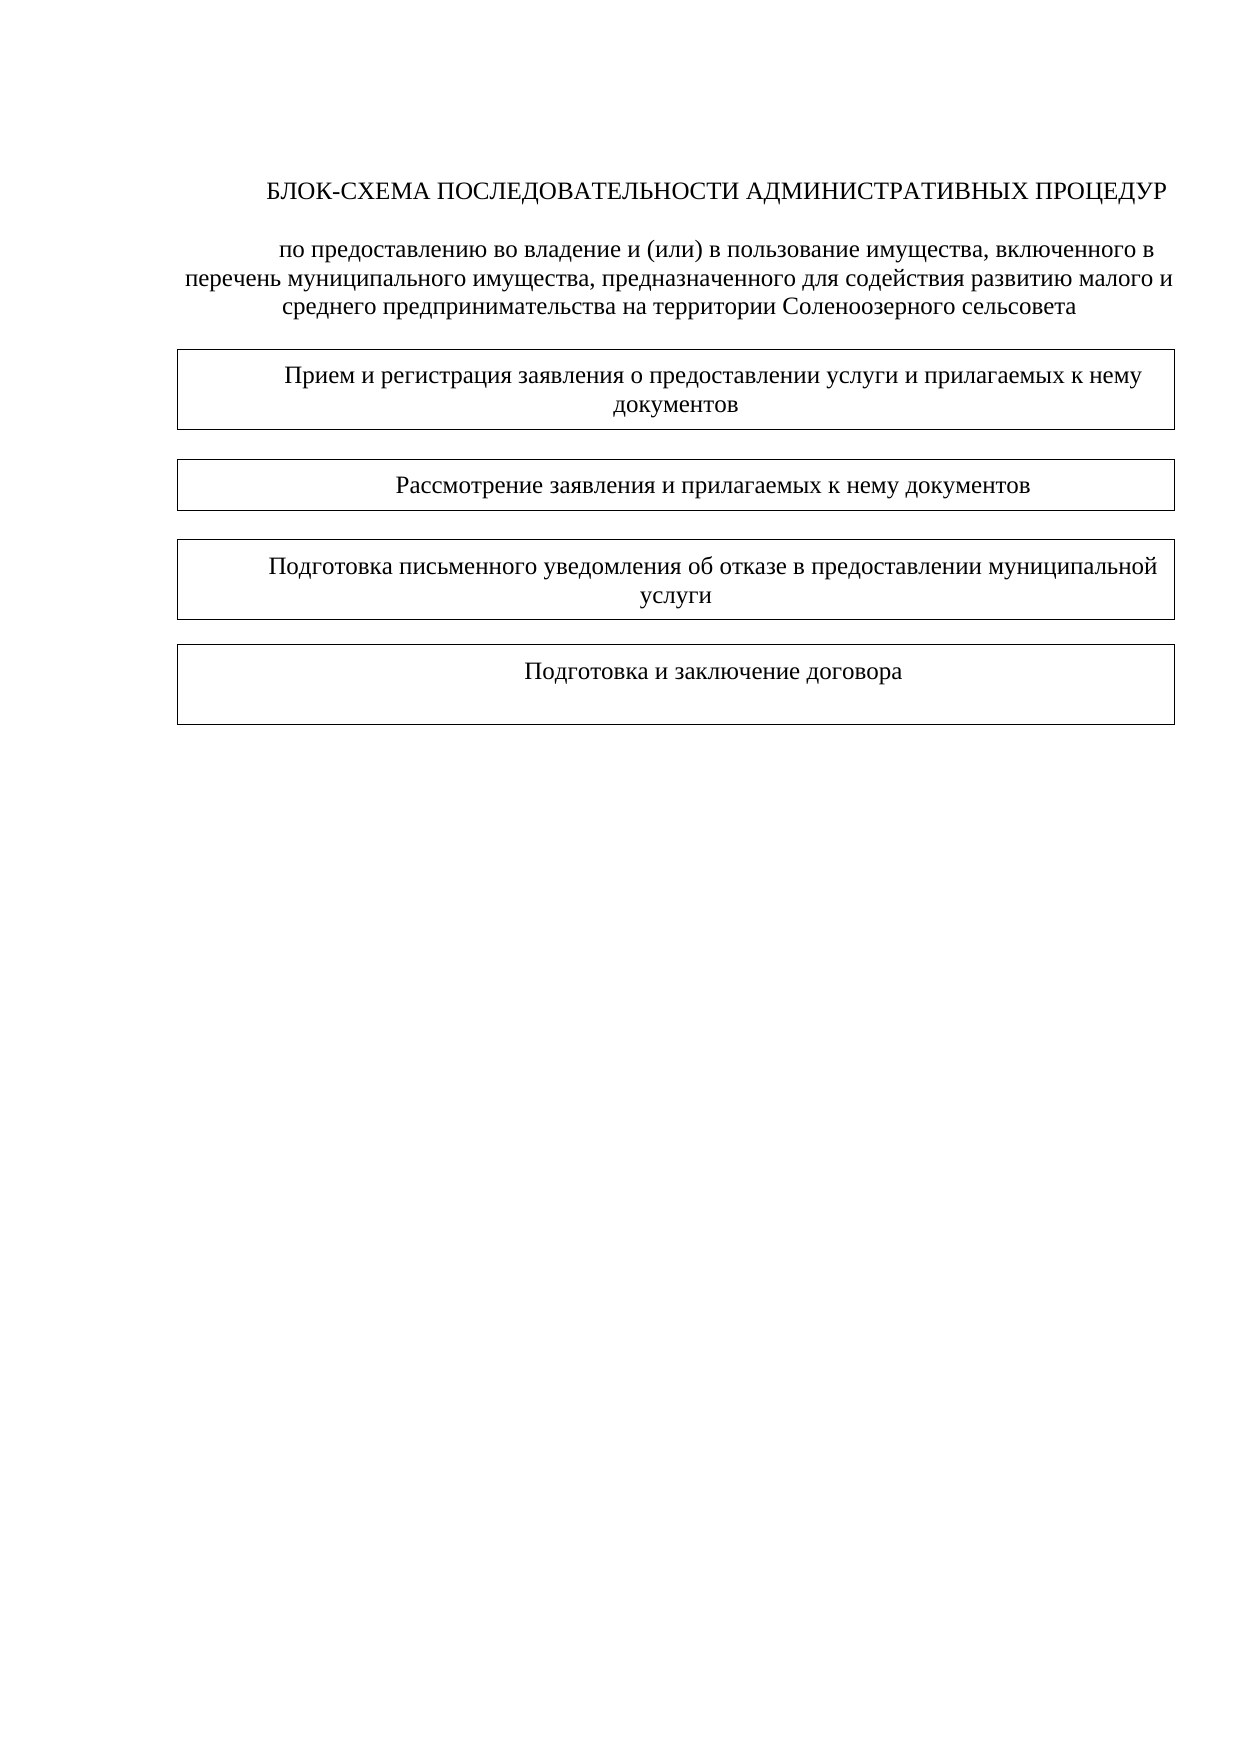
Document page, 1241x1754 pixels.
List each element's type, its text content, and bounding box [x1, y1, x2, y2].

table_header Подготовка и заключение договора [178, 645, 1174, 724]
table_header Подготовка письменного уведомления об отказе в предоставлении муниципальной услуги [178, 540, 1174, 619]
table_header Рассмотрение заявления и прилагаемых к нему документов [178, 460, 1174, 509]
text по предоставлению во владение и (или) в пользование имущества, включенного в перечень муниципального имущества, предназначенного для содействия развитию малого и среднего предпринимательства на территории Соленоозерного сельсовета [177, 234, 1181, 320]
table_header Прием и регистрация заявления о предоставлении услуги и прилагаемых к нему документов [178, 350, 1174, 429]
text БЛОК-СХЕМА ПОСЛЕДОВАТЕЛЬНОСТИ АДМИНИСТРАТИВНЫХ ПРОЦЕДУР [177, 176, 1181, 205]
